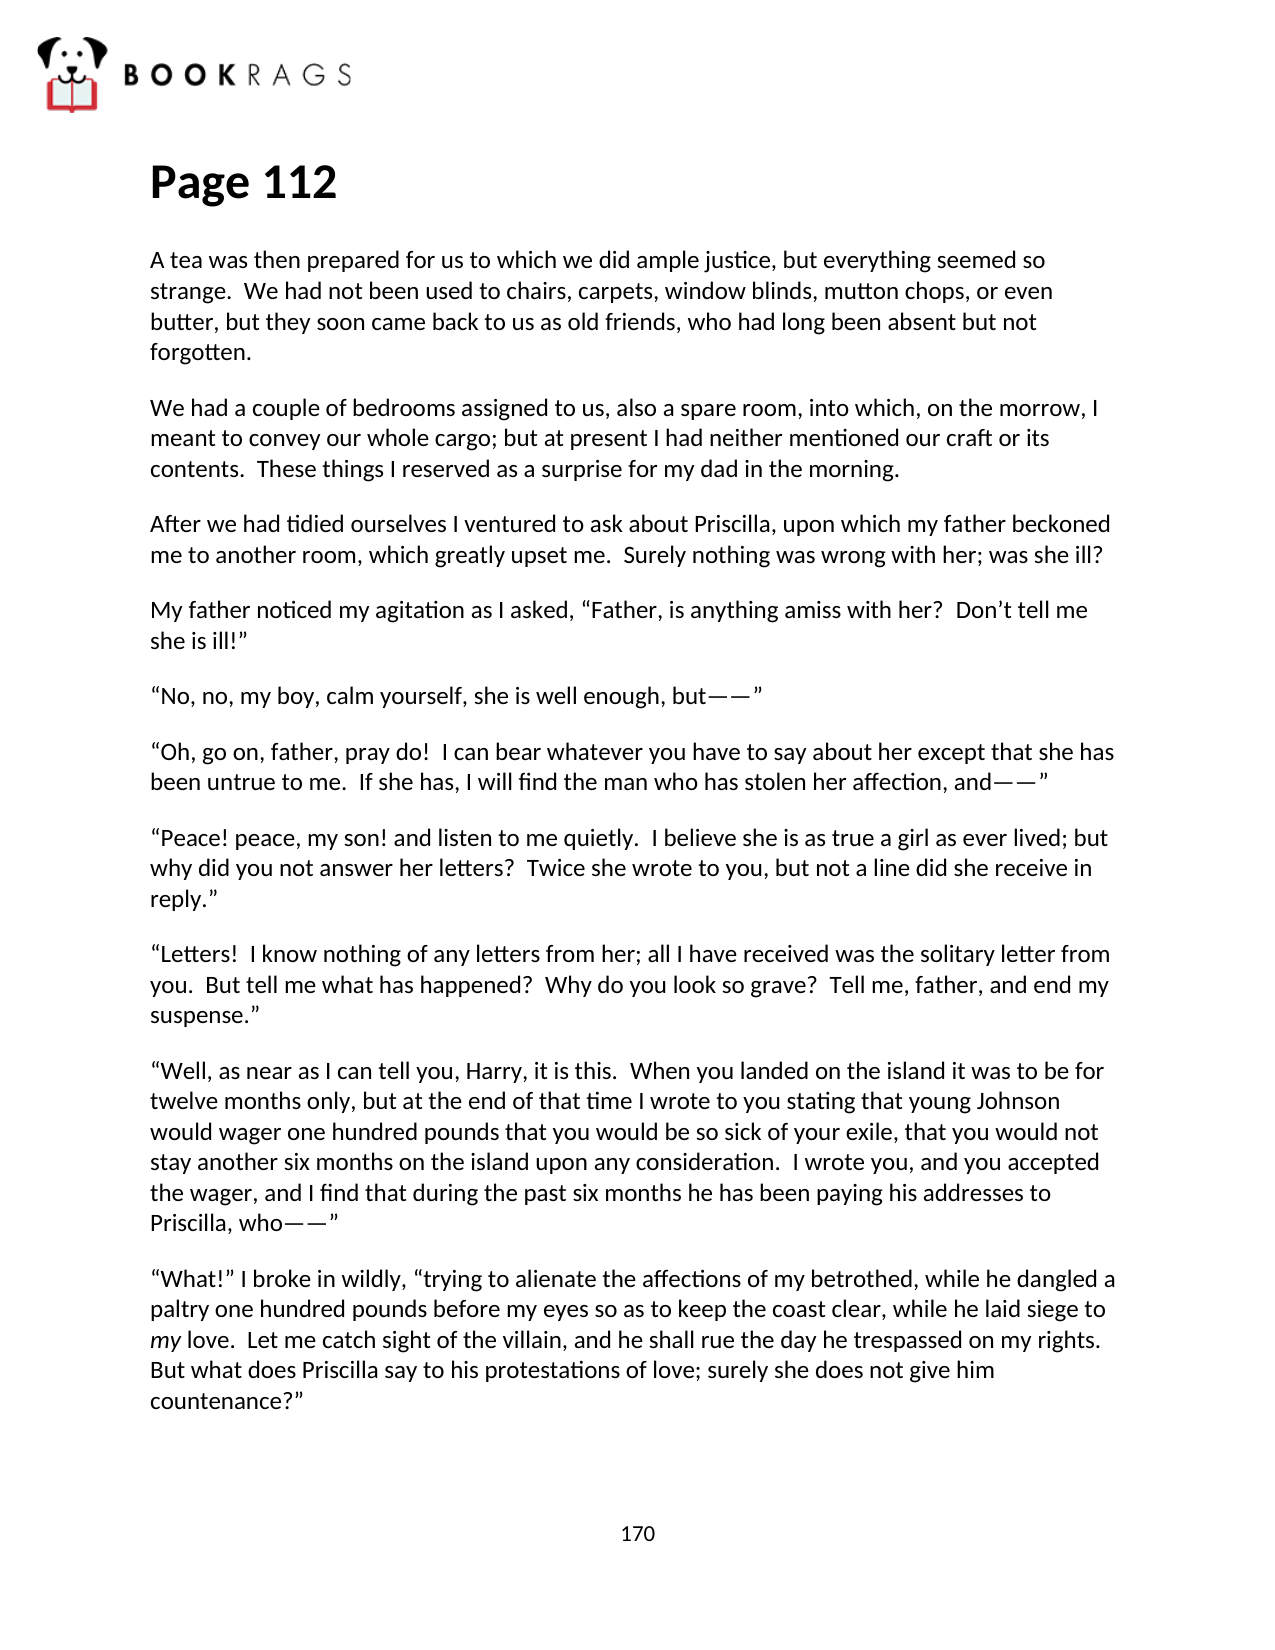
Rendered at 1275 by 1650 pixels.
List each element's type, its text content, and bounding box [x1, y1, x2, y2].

picture [37, 37, 351, 113]
text After we had tidied ourselves I ventured to ask about Priscilla, upon which my father beckoned me to another room, which greatly upset me. Surely nothing was wrong with her; was she ill? [150, 508, 1125, 569]
text “Peace! peace, my son! and listen to me quietly. I believe she is as true a girl as ever lived; but why did you not answer her letters? Twice she wrote to you, but not a line did she receive in reply.” [150, 822, 1125, 913]
text My father noticed my agitation as I asked, “Father, is anything amiss with her? Don’t tell me she is ill!” [150, 594, 1125, 655]
text “What!” I broke in wildly, “trying to alienate the affections of my betrothed, while he dangled a paltry one hundred pounds before my eyes so as to keep the coast clear, while he laid siege to my love. Let me catch sight of the villain, and he shall rue the day he trespassed on my rights. But what does Priscilla say to his protestations of love; surely she does not give him countenance?” [150, 1263, 1125, 1416]
text “Letters! I know nothing of any letters from her; all I have received was the solitary letter from you. But tell me what has happened? Why do you look so grave? Tell me, father, and end my suspense.” [150, 938, 1125, 1030]
text A tea was then prepared for us to which we did ample justice, but everything seemed so strange. We had not been used to chairs, carpets, window blinds, mutton chops, or even butter, but they soon came back to us as old friends, who had long been absent but not forgotten. [150, 244, 1125, 367]
text “No, no, my boy, calm yourself, she is well enough, but——­” [150, 680, 1125, 711]
text “Oh, go on, father, pray do! I can bear whatever you have to say about her except that she has been untrue to me. If she has, I will find the man who has stolen her affection, and——­” [150, 736, 1125, 797]
text We had a couple of bedrooms assigned to us, also a spare room, into which, on the morrow, I meant to convey our whole cargo; but at present I had neither mentioned our craft or its contents. These things I reserved as a surprise for my dad in the morning. [150, 392, 1125, 483]
text Page 112 [150, 150, 1125, 211]
text “Well, as near as I can tell you, Harry, it is this. When you landed on the island it was to be for twelve months only, but at the end of that time I wrote to you stating that young Johnson would wager one hundred pounds that you would be so sick of your exile, that you would not stay another six months on the island upon any consideration. I wrote you, and you accepted the wager, and I find that during the past six months he has been paying his addresses to Priscilla, who——­” [150, 1055, 1125, 1238]
